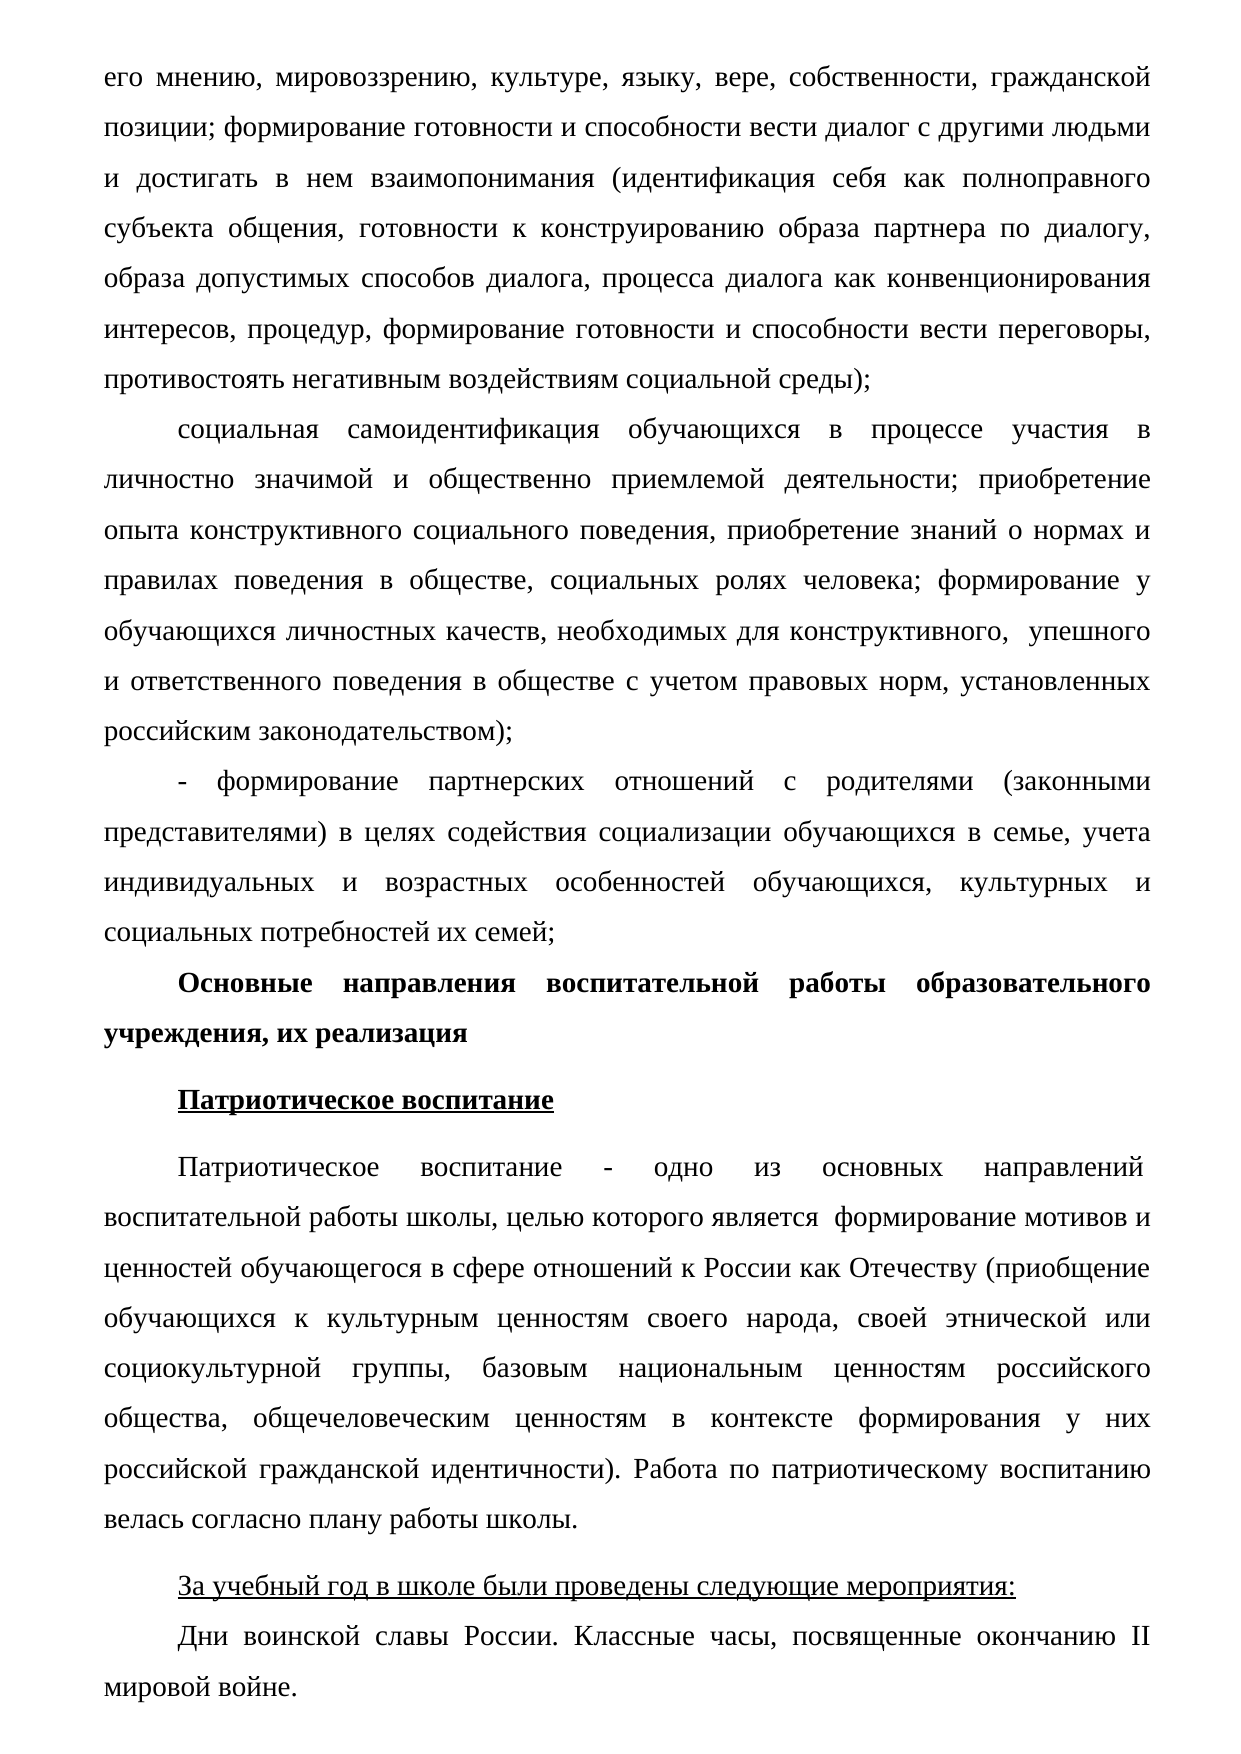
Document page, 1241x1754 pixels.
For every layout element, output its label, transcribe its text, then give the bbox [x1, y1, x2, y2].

text Дни воинской славы России. Классные часы, посвященные окончанию II мировой войне. [103, 1618, 1152, 1702]
text Патриотическое воспитание [103, 1082, 1152, 1116]
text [103, 59, 1152, 394]
text - формирование партнерских отношений с родителями (законными представителями) в целях содействия социализации обучающихся в семье, учета индивидуальных и возрастных особенностей обучающихся, культурных и социальных потребностей их семей; [103, 763, 1152, 948]
text социальная самоидентификация обучающихся в процессе участия в личностно значимой и общественно приемлемой деятельности; приобретение опыта конструктивного социального поведения, приобретение знаний о нормах и правилах поведения в обществе, социальных ролях человека; формирование у обучающихся личностных качеств, необходимых для конструктивного, упешного и ответственного поведения в обществе с учетом правовых норм, установленных российским законодательством); [103, 488, 1152, 747]
text Основные направления воспитательной работы образовательного учреждения, их реализация [103, 965, 1152, 1049]
text Патриотическое воспитание - одно из основных направлений воспитательной работы школы, целью которого является формирование мотивов и ценностей обучающегося в сфере отношений к России как Отечеству (приобщение обучающихся к культурным ценностям своего народа, своей этнической или социокультурной группы, базовым национальным ценностям российского общества, общечеловеческим ценностям в контексте формирования у них российской гражданской идентичности). Работа по патриотическому воспитанию велась согласно плану работы школы. [103, 1149, 1152, 1535]
text За учебный год в школе были проведены следующие мероприятия: [103, 1568, 1152, 1602]
text социальная самоидентификация обучающихся в процессе участия в личностно значимой и общественно приемлемой деятельности; приобретение опыта конструктивного социального поведения, приобретение знаний о нормах и правилах поведения в обществе, социальных ролях человека; формирование у обучающихся личностных качеств, необходимых для конструктивного, упешного и ответственного поведения в обществе с учетом правовых норм, установленных российским законодательством); [103, 411, 1152, 485]
